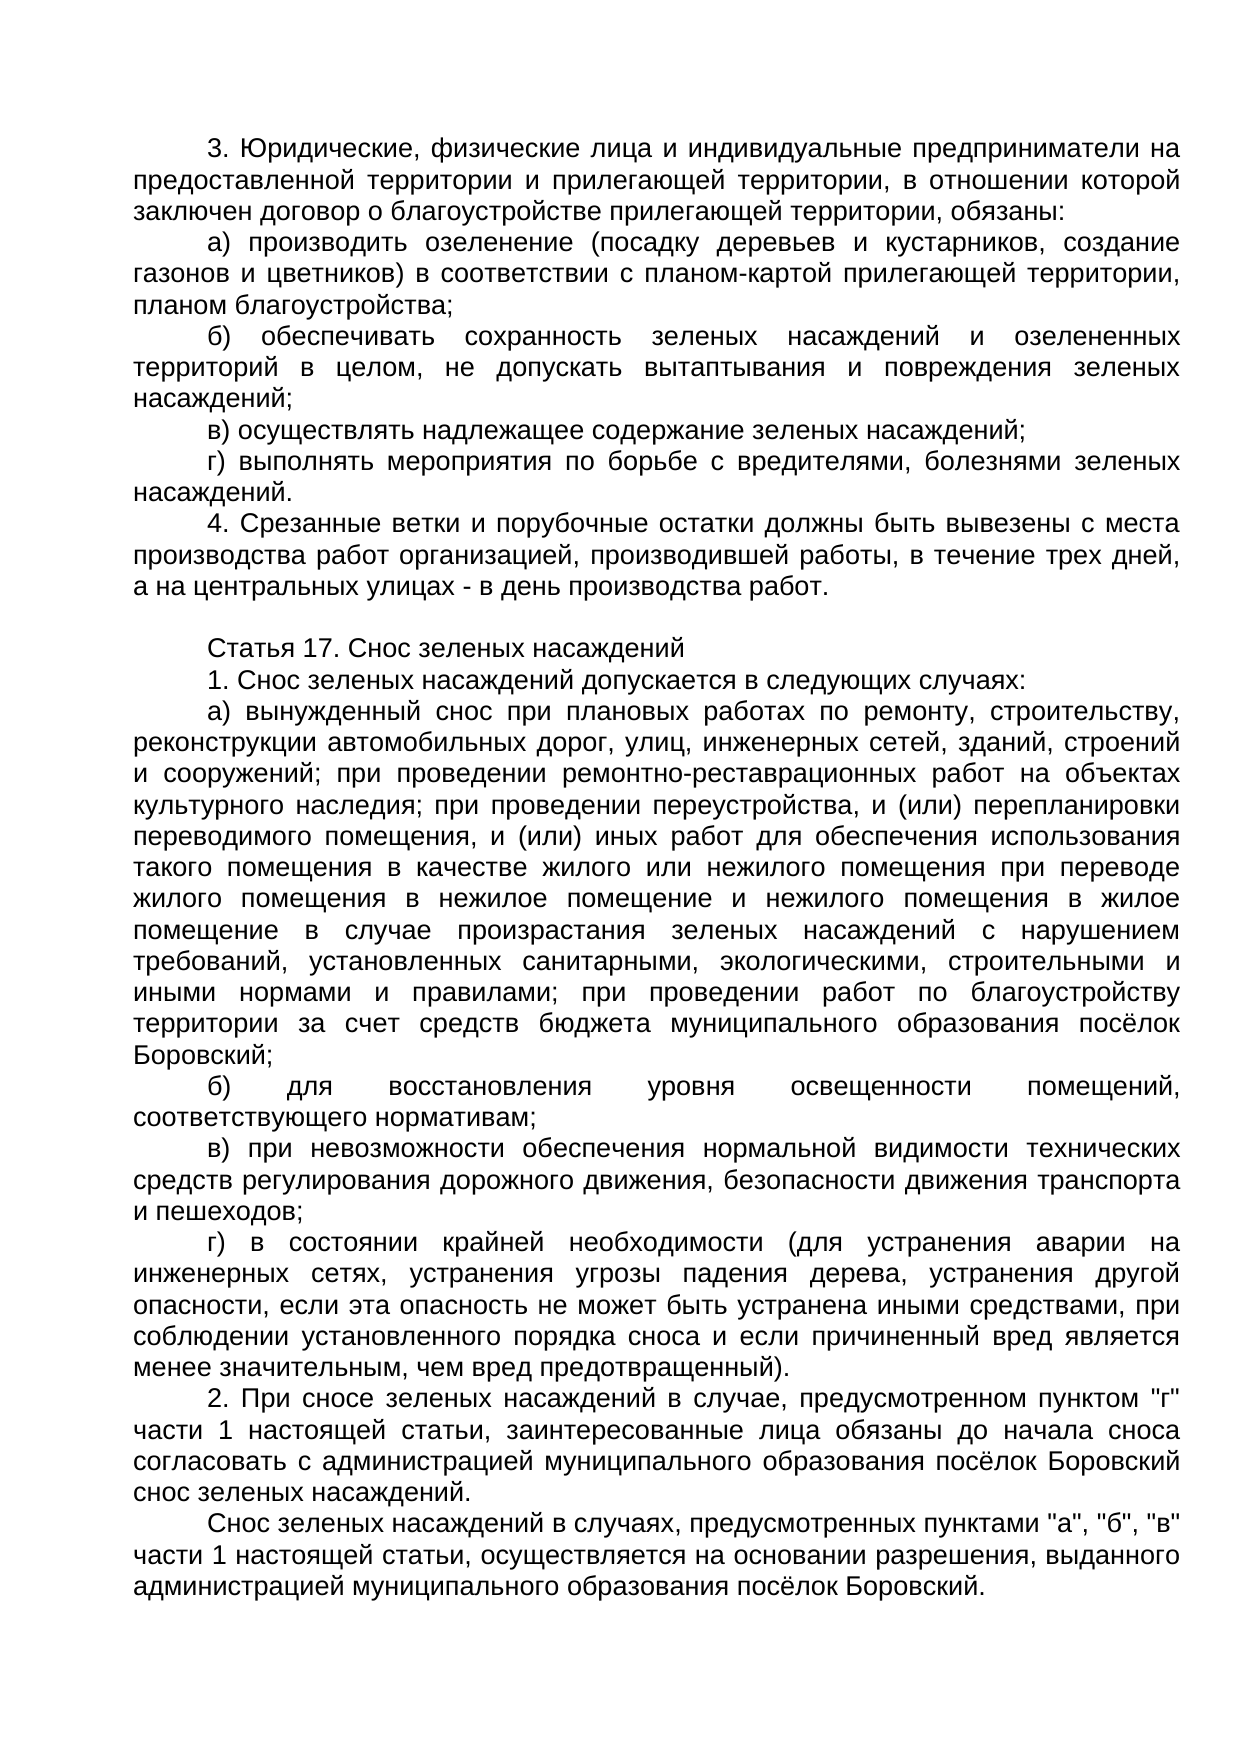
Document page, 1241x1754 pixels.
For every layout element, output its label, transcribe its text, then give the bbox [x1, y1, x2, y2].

text Снос зеленых насаждений в случаях, предусмотренных пунктами "а", "б", "в" части 1 настоящей статьи, осуществляется на основании разрешения, выданного администрацией муниципального образования посёлок Боровский. [133, 1507, 1181, 1601]
text б) обеспечивать сохранность зеленых насаждений и озелененных территорий в целом, не допускать вытаптывания и повреждения зеленых насаждений; [133, 320, 1181, 414]
text в) осуществлять надлежащее содержание зеленых насаждений; [133, 414, 1181, 445]
text б) для восстановления уровня освещенности помещений, соответствующего нормативам; [133, 1070, 1181, 1132]
text а) производить озеленение (посадку деревьев и кустарников, создание газонов и цветников) в соответствии с планом-картой прилегающей территории, планом благоустройства; [133, 226, 1181, 320]
text 1. Снос зеленых насаждений допускается в следующих случаях: [133, 664, 1181, 695]
text г) в состоянии крайней необходимости (для устранения аварии на инженерных сетях, устранения угрозы падения дерева, устранения другой опасности, если эта опасность не может быть устранена иными средствами, при соблюдении установленного порядка сноса и если причиненный вред является менее значительным, чем вред предотвращенный). [133, 1226, 1181, 1382]
text а) вынужденный снос при плановых работах по ремонту, строительству, реконструкции автомобильных дорог, улиц, инженерных сетей, зданий, строений и сооружений; при проведении ремонтно-реставрационных работ на объектах культурного наследия; при проведении переустройства, и (или) перепланировки переводимого помещения, и (или) иных работ для обеспечения использования такого помещения в качестве жилого или нежилого помещения при переводе жилого помещения в нежилое помещение и нежилого помещения в жилое помещение в случае произрастания зеленых насаждений с нарушением требований, установленных санитарными, экологическими, строительными и иными нормами и правилами; при проведении работ по благоустройству территории за счет средств бюджета муниципального образования посёлок Боровский; [133, 695, 1181, 1070]
text в) при невозможности обеспечения нормальной видимости технических средств регулирования дорожного движения, безопасности движения транспорта и пешеходов; [133, 1132, 1181, 1226]
text 3. Юридические, физические лица и индивидуальные предприниматели на предоставленной территории и прилегающей территории, в отношении которой заключен договор о благоустройстве прилегающей территории, обязаны: [133, 132, 1181, 226]
text 2. При сносе зеленых насаждений в случае, предусмотренном пунктом "г" части 1 настоящей статьи, заинтересованные лица обязаны до начала сноса согласовать с администрацией муниципального образования посёлок Боровский снос зеленых насаждений. [133, 1382, 1181, 1507]
text 4. Срезанные ветки и порубочные остатки должны быть вывезены с места производства работ организацией, производившей работы, в течение трех дней, а на центральных улицах - в день производства работ. [133, 507, 1181, 601]
text г) выполнять мероприятия по борьбе с вредителями, болезнями зеленых насаждений. [133, 445, 1181, 507]
text Статья 17. Снос зеленых насаждений [133, 632, 1181, 664]
